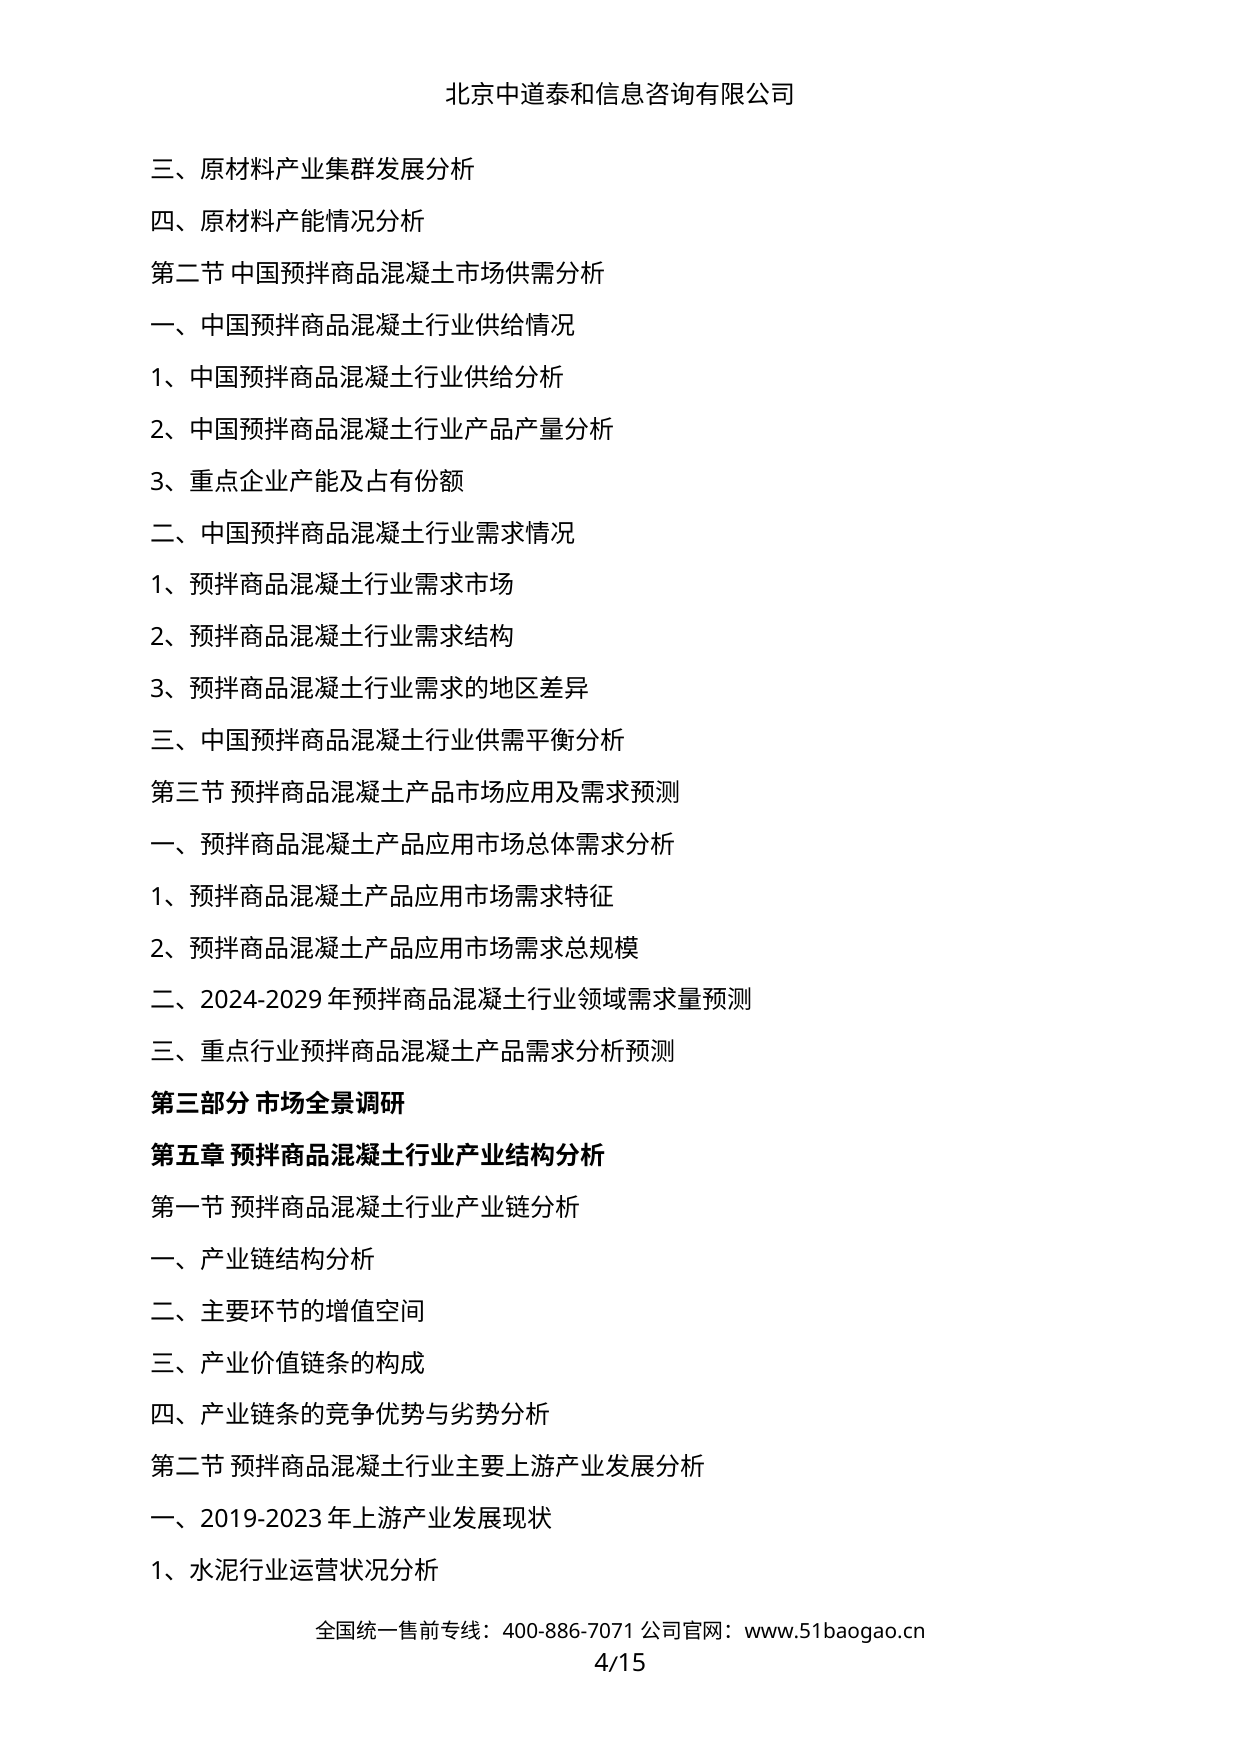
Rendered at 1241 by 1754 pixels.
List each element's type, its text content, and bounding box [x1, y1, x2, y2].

text 1、中国预拌商品混凝土行业供给分析 [150, 357, 1090, 394]
text 二、主要环节的增值空间 [150, 1291, 1090, 1327]
text 第三部分 市场全景调研 [150, 1084, 1090, 1120]
text 一、产业链结构分析 [150, 1239, 1090, 1276]
text 3、重点企业产能及占有份额 [150, 461, 1090, 497]
text 第五章 预拌商品混凝土行业产业结构分析 [150, 1136, 1090, 1172]
text 三、原材料产业集群发展分析 [150, 150, 1090, 186]
text 一、中国预拌商品混凝土行业供给情况 [150, 306, 1090, 342]
text 四、原材料产能情况分析 [150, 202, 1090, 238]
text 一、2019-2023年上游产业发展现状 [150, 1499, 1090, 1535]
text 三、重点行业预拌商品混凝土产品需求分析预测 [150, 1032, 1090, 1068]
text 2、预拌商品混凝土产品应用市场需求总规模 [150, 928, 1090, 964]
text 第一节 预拌商品混凝土行业产业链分析 [150, 1187, 1090, 1224]
text 第二节 中国预拌商品混凝土市场供需分析 [150, 254, 1090, 290]
text 三、产业价值链条的构成 [150, 1343, 1090, 1379]
text 第二节 预拌商品混凝土行业主要上游产业发展分析 [150, 1447, 1090, 1483]
text 1、水泥行业运营状况分析 [150, 1551, 1090, 1587]
text 3、预拌商品混凝土行业需求的地区差异 [150, 669, 1090, 705]
text 二、中国预拌商品混凝土行业需求情况 [150, 513, 1090, 549]
text 2、中国预拌商品混凝土行业产品产量分析 [150, 409, 1090, 446]
text 第三节 预拌商品混凝土产品市场应用及需求预测 [150, 772, 1090, 809]
text 一、预拌商品混凝土产品应用市场总体需求分析 [150, 824, 1090, 861]
text 1、预拌商品混凝土行业需求市场 [150, 565, 1090, 601]
text 2、预拌商品混凝土行业需求结构 [150, 617, 1090, 653]
text 三、中国预拌商品混凝土行业供需平衡分析 [150, 721, 1090, 757]
text 1、预拌商品混凝土产品应用市场需求特征 [150, 876, 1090, 912]
text 四、产业链条的竞争优势与劣势分析 [150, 1395, 1090, 1431]
text 二、2024-2029年预拌商品混凝土行业领域需求量预测 [150, 980, 1090, 1016]
